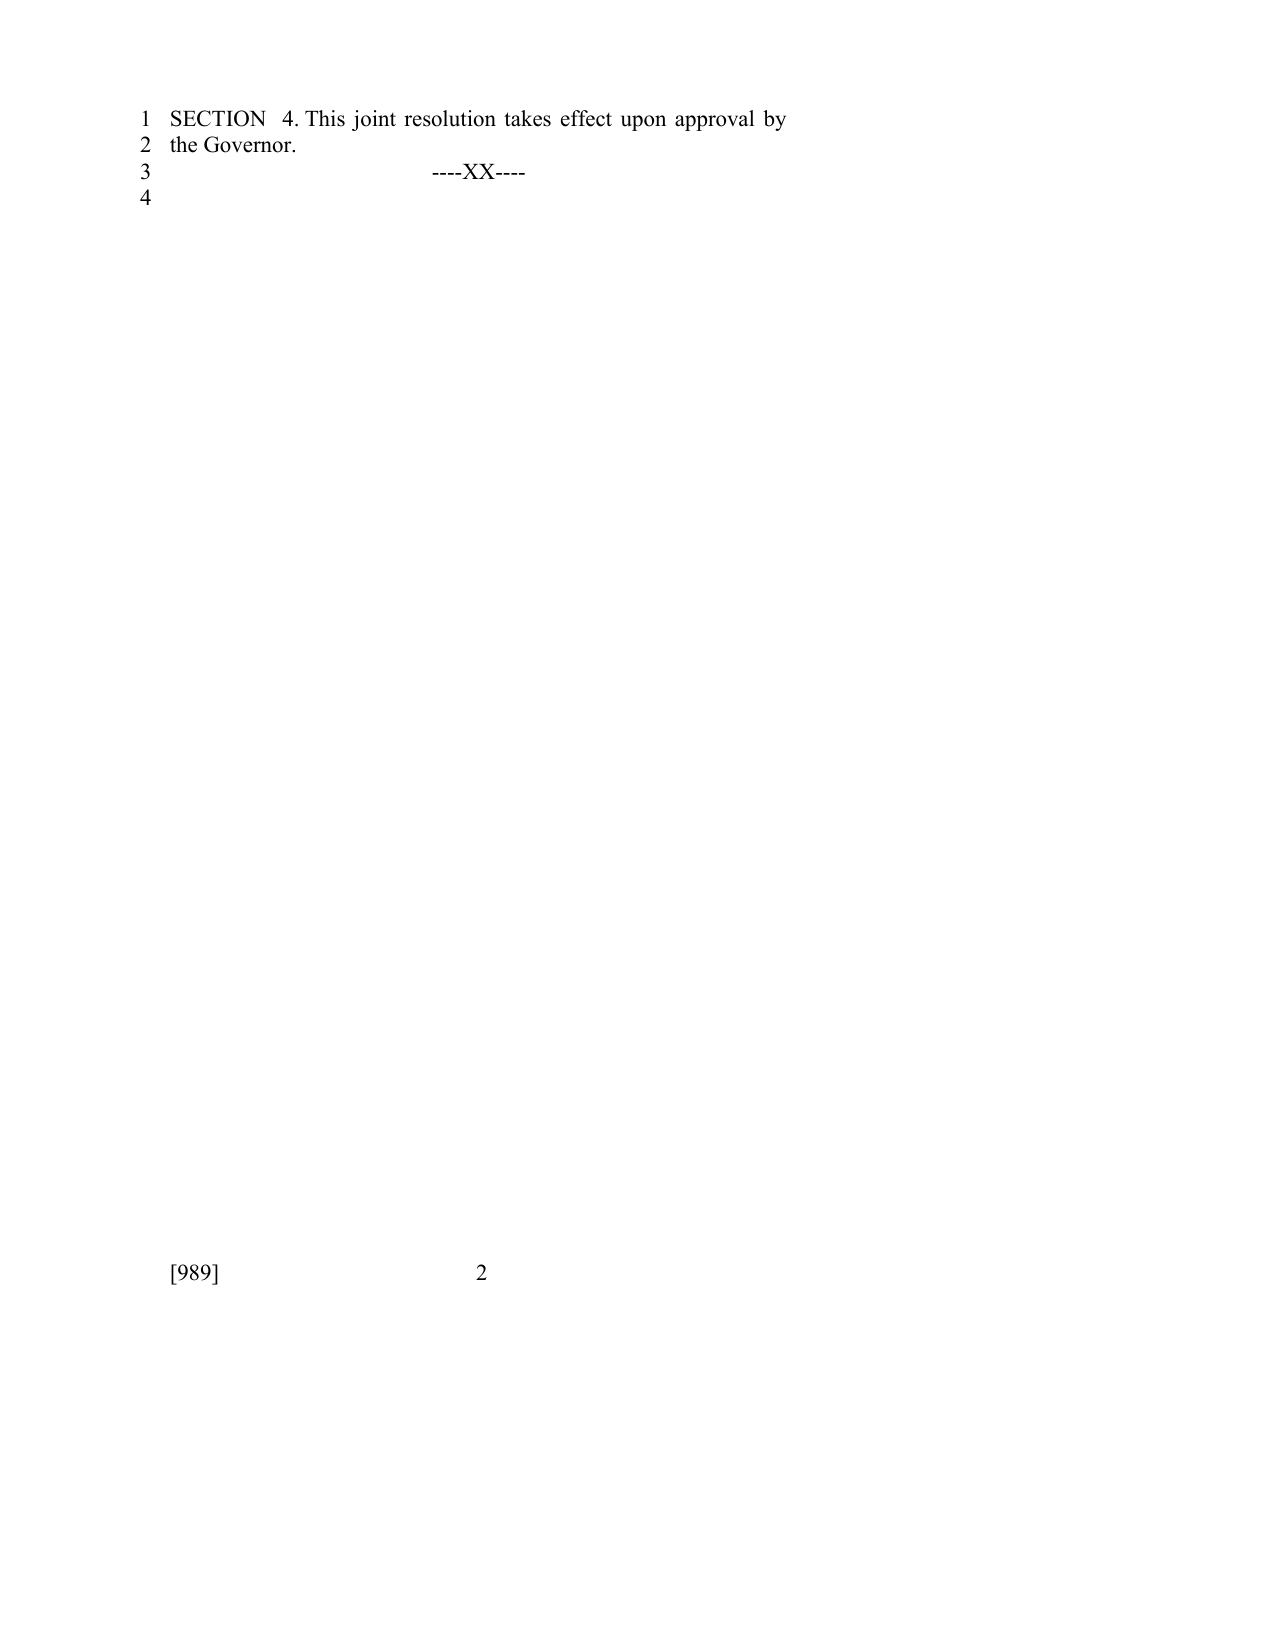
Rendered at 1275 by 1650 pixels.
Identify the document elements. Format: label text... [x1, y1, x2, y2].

text ----XX---- [169, 158, 787, 184]
text SECTION 4. This joint resolution takes effect upon approval by the Governor. [169, 105, 787, 158]
